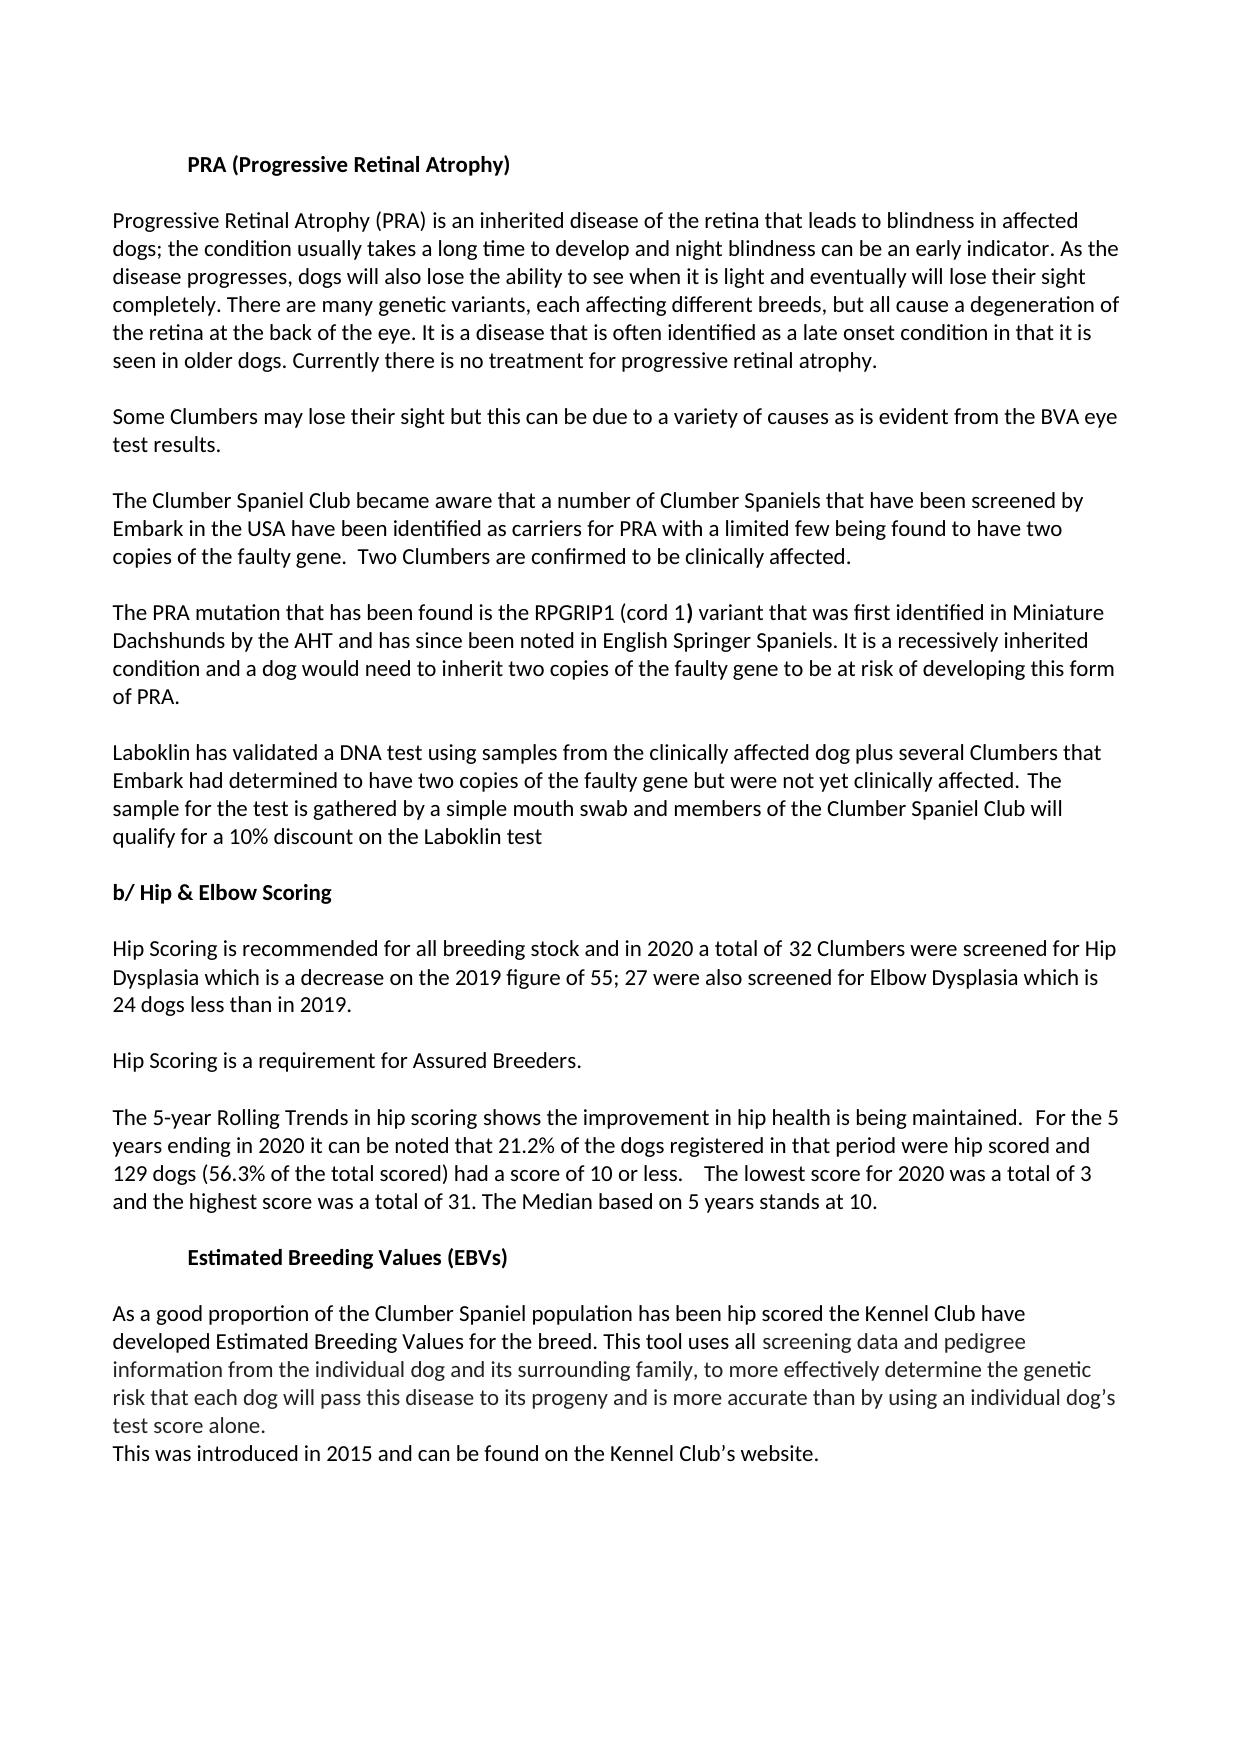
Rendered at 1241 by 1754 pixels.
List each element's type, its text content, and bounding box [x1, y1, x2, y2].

text b/ Hip & Elbow Scoring [112, 878, 1128, 907]
text Hip Scoring is a requirement for Assured Breeders. [112, 1047, 1128, 1075]
text Estimated Breeding Values (EBVs) [112, 1243, 1128, 1271]
text As a good proportion of the Clumber Spaniel population has been hip scored the Kennel Club have developed Estimated Breeding Values for the breed. This tool uses all screening data and pedigree information from the individual dog and its surrounding family, to more effectively determine the genetic risk that each dog will pass this disease to its progeny and is more accurate than by using an individual dog’s test score alone. [112, 1299, 1128, 1439]
text This was introduced in 2015 and can be found on the Kennel Club’s website. [112, 1439, 1128, 1467]
text The Clumber Spaniel Club became aware that a number of Clumber Spaniels that have been screened by Embark in the USA have been identified as carriers for PRA with a limited few being found to have two copies of the faulty gene. Two Clumbers are confirmed to be clinically affected. [112, 486, 1128, 570]
text Progressive Retinal Atrophy (PRA) is an inherited disease of the retina that leads to blindness in affected dogs; the condition usually takes a long time to develop and night blindness can be an early indicator. As the disease progresses, dogs will also lose the ability to see when it is light and eventually will lose their sight completely. There are many genetic variants, each affecting different breeds, but all cause a degeneration of the retina at the back of the eye. It is a disease that is often identified as a late onset condition in that it is seen in older dogs. Currently there is no treatment for progressive retinal atrophy. [112, 206, 432, 329]
text Hip Scoring is recommended for all breeding stock and in 2020 a total of 32 Clumbers were screened for Hip Dysplasia which is a decrease on the 2019 figure of 55; 27 were also screened for Elbow Dysplasia which is 24 dogs less than in 2019. [112, 934, 1128, 1019]
text The PRA mutation that has been found is the RPGRIP1 (cord 1) variant that was first identified in Miniature Dachshunds by the AHT and has since been noted in English Springer Spaniels. It is a recessively inherited condition and a dog would need to inherit two copies of the faulty gene to be at risk of developing this form of PRA. [112, 598, 1128, 710]
text Some Clumbers may lose their sight but this can be due to a variety of causes as is evident from the BVA eye test results. [221, 402, 1128, 458]
text Laboklin has validated a DNA test using samples from the clinically affected dog plus several Clumbers that Embark had determined to have two copies of the faulty gene but were not yet clinically affected. The sample for the test is gathered by a simple mouth swab and members of the Clumber Spaniel Club will qualify for a 10% discount on the Laboklin test [112, 738, 1128, 851]
text PRA (Progressive Retinal Atrophy) [112, 150, 1128, 178]
text Progressive Retinal Atrophy (PRA) is an inherited disease of the retina that leads to blindness in affected dogs; the condition usually takes a long time to develop and night blindness can be an early indicator. As the disease progresses, dogs will also lose the ability to see when it is light and eventually will lose their sight completely. There are many genetic variants, each affecting different breeds, but all cause a degeneration of the retina at the back of the eye. It is a disease that is often identified as a late onset condition in that it is seen in older dogs. Currently there is no treatment for progressive retinal atrophy. [884, 206, 1128, 374]
text The 5-year Rolling Trends in hip scoring shows the improvement in hip health is being maintained. For the 5 years ending in 2020 it can be noted that 21.2% of the dogs registered in that period were hip scored and 129 dogs (56.3% of the total scored) had a score of 10 or less. The lowest score for 2020 was a total of 3 and the highest score was a total of 31. The Median based on 5 years stands at 10. [112, 1103, 1128, 1215]
